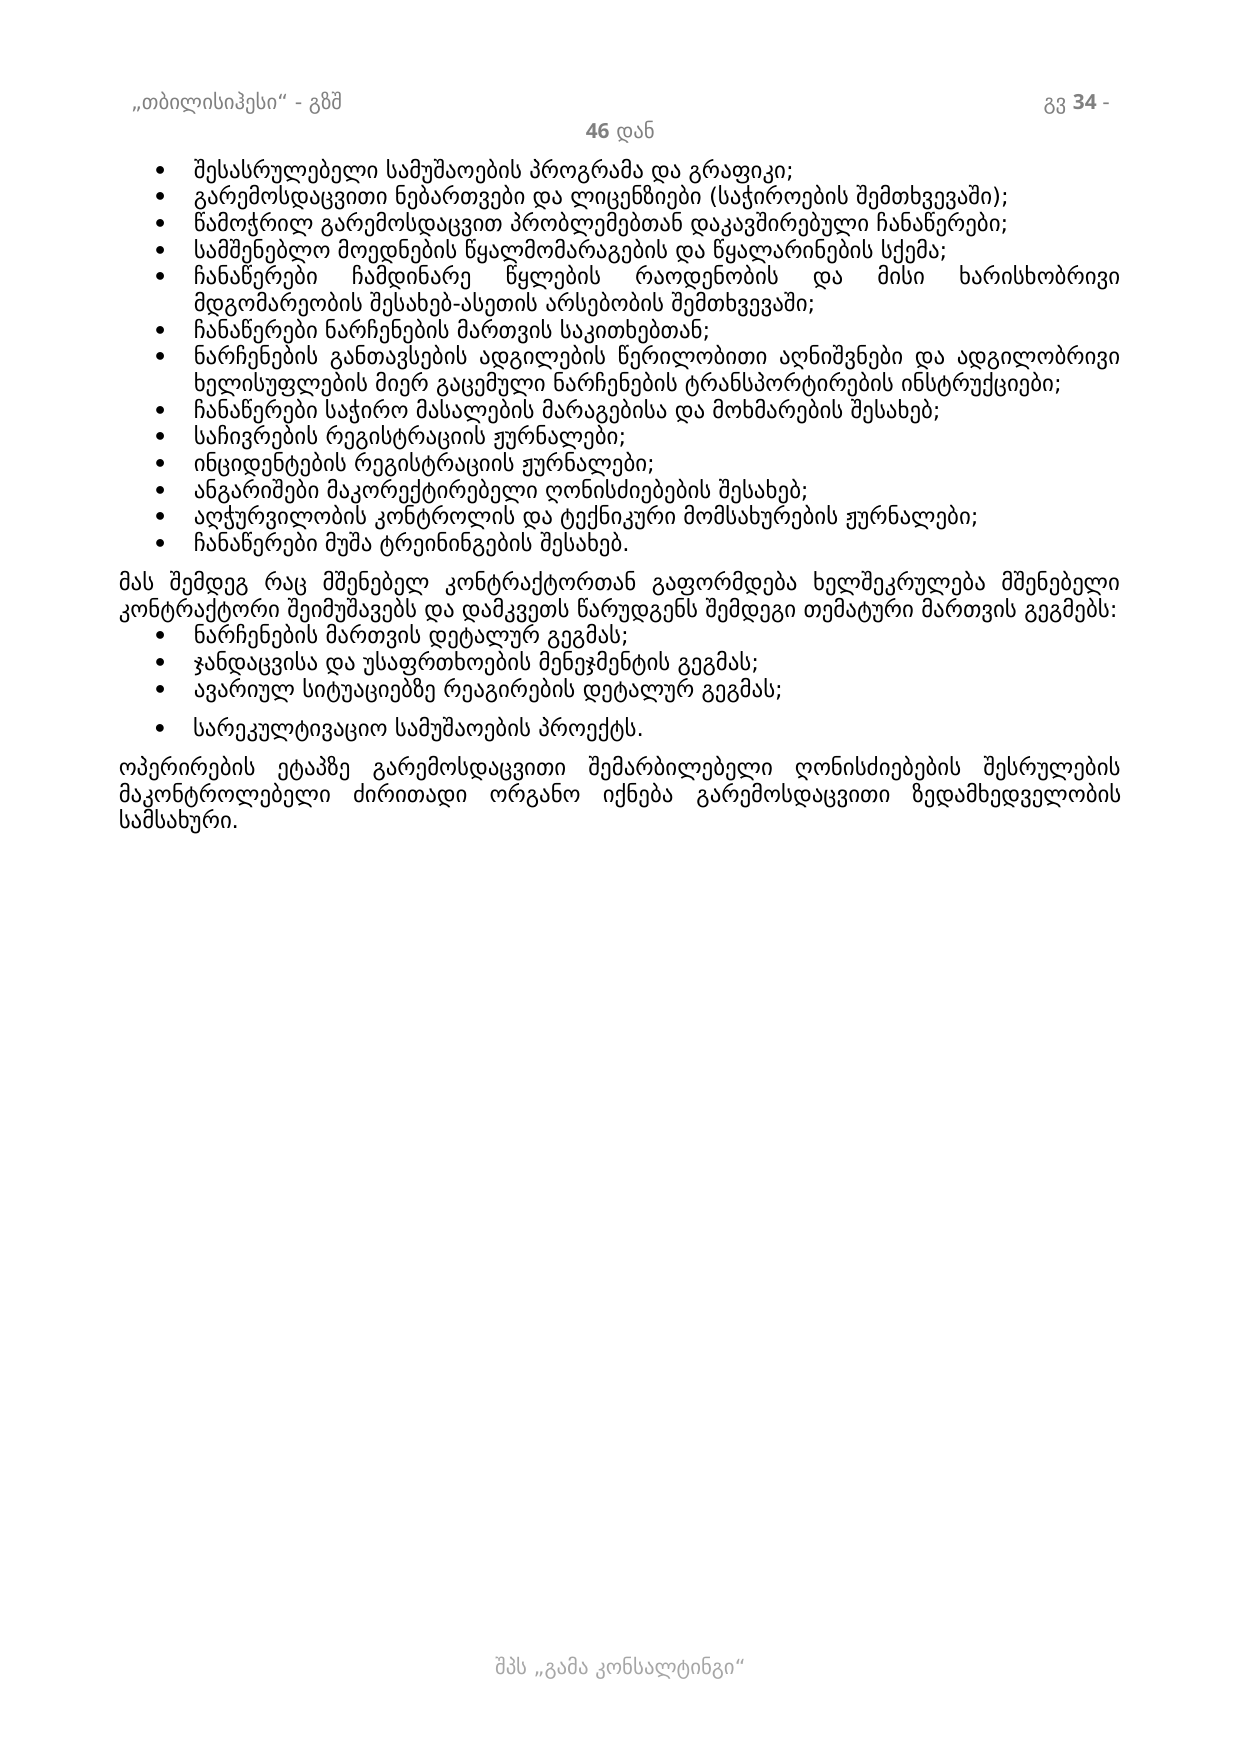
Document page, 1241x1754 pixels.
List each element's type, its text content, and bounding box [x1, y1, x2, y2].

list გარემოსდაცვითი ნებართვები და ლიცენზიები (საჭიროების შემთხვევაში); [156, 183, 1122, 210]
list სარეკულტივაციო სამუშაოების პროექტს. [156, 715, 1122, 742]
list ჩანაწერები მუშა ტრეინინგების შესახებ. [156, 530, 1122, 557]
text მას შემდეგ რაც მშენებელ კონტრაქტორთან გაფორმდება ხელშეკრულება მშენებელი კონტრაქტორი შეიმუშავებს და დამკვეთს წარუდგენს შემდეგი თემატური მართვის გეგმებს: [118, 569, 1122, 623]
list ავარიულ სიტუაციებზე რეაგირების დეტალურ გეგმას; [156, 676, 1122, 703]
list შესასრულებელი სამუშაოების პროგრამა და გრაფიკი; [156, 157, 1122, 183]
list ჯანდაცვისა და უსაფრთხოების მენეჯმენტის გეგმას; [156, 649, 1122, 676]
list ნარჩენების მართვის დეტალურ გეგმას; [156, 623, 1122, 649]
list ჩანაწერები ნარჩენების მართვის საკითხებთან; [156, 317, 1122, 343]
list სამშენებლო მოედნების წყალმომარაგების და წყალარინების სქემა; [156, 237, 1122, 263]
list ანგარიშები მაკორექტირებელი ღონისძიებების შესახებ; [156, 477, 1122, 503]
list საჩივრების რეგისტრაციის ჟურნალები; [156, 423, 1122, 450]
list ჩანაწერები ჩამდინარე წყლების რაოდენობის და მისი ხარისხობრივი მდგომარეობის შესახებ-ასეთის არსებობის შემთხვევაში; [156, 263, 1122, 317]
list ნარჩენების განთავსების ადგილების წერილობითი აღნიშვნები და ადგილობრივი ხელისუფლების მიერ გაცემული ნარჩენების ტრანსპორტირების ინსტრუქციები; [156, 343, 1122, 397]
list აღჭურვილობის კონტროლის და ტექნიკური მომსახურების ჟურნალები; [156, 503, 1122, 530]
list ინციდენტების რეგისტრაციის ჟურნალები; [156, 450, 1122, 477]
text ოპერირების ეტაპზე გარემოსდაცვითი შემარბილებელი ღონისძიებების შესრულების მაკონტროლებელი ძირითადი ორგანო იქნება გარემოსდაცვითი ზედამხედველობის სამსახური. [118, 754, 1122, 834]
list ჩანაწერები საჭირო მასალების მარაგებისა და მოხმარების შესახებ; [156, 397, 1122, 423]
list წამოჭრილ გარემოსდაცვით პრობლემებთან დაკავშირებული ჩანაწერები; [156, 210, 1122, 237]
